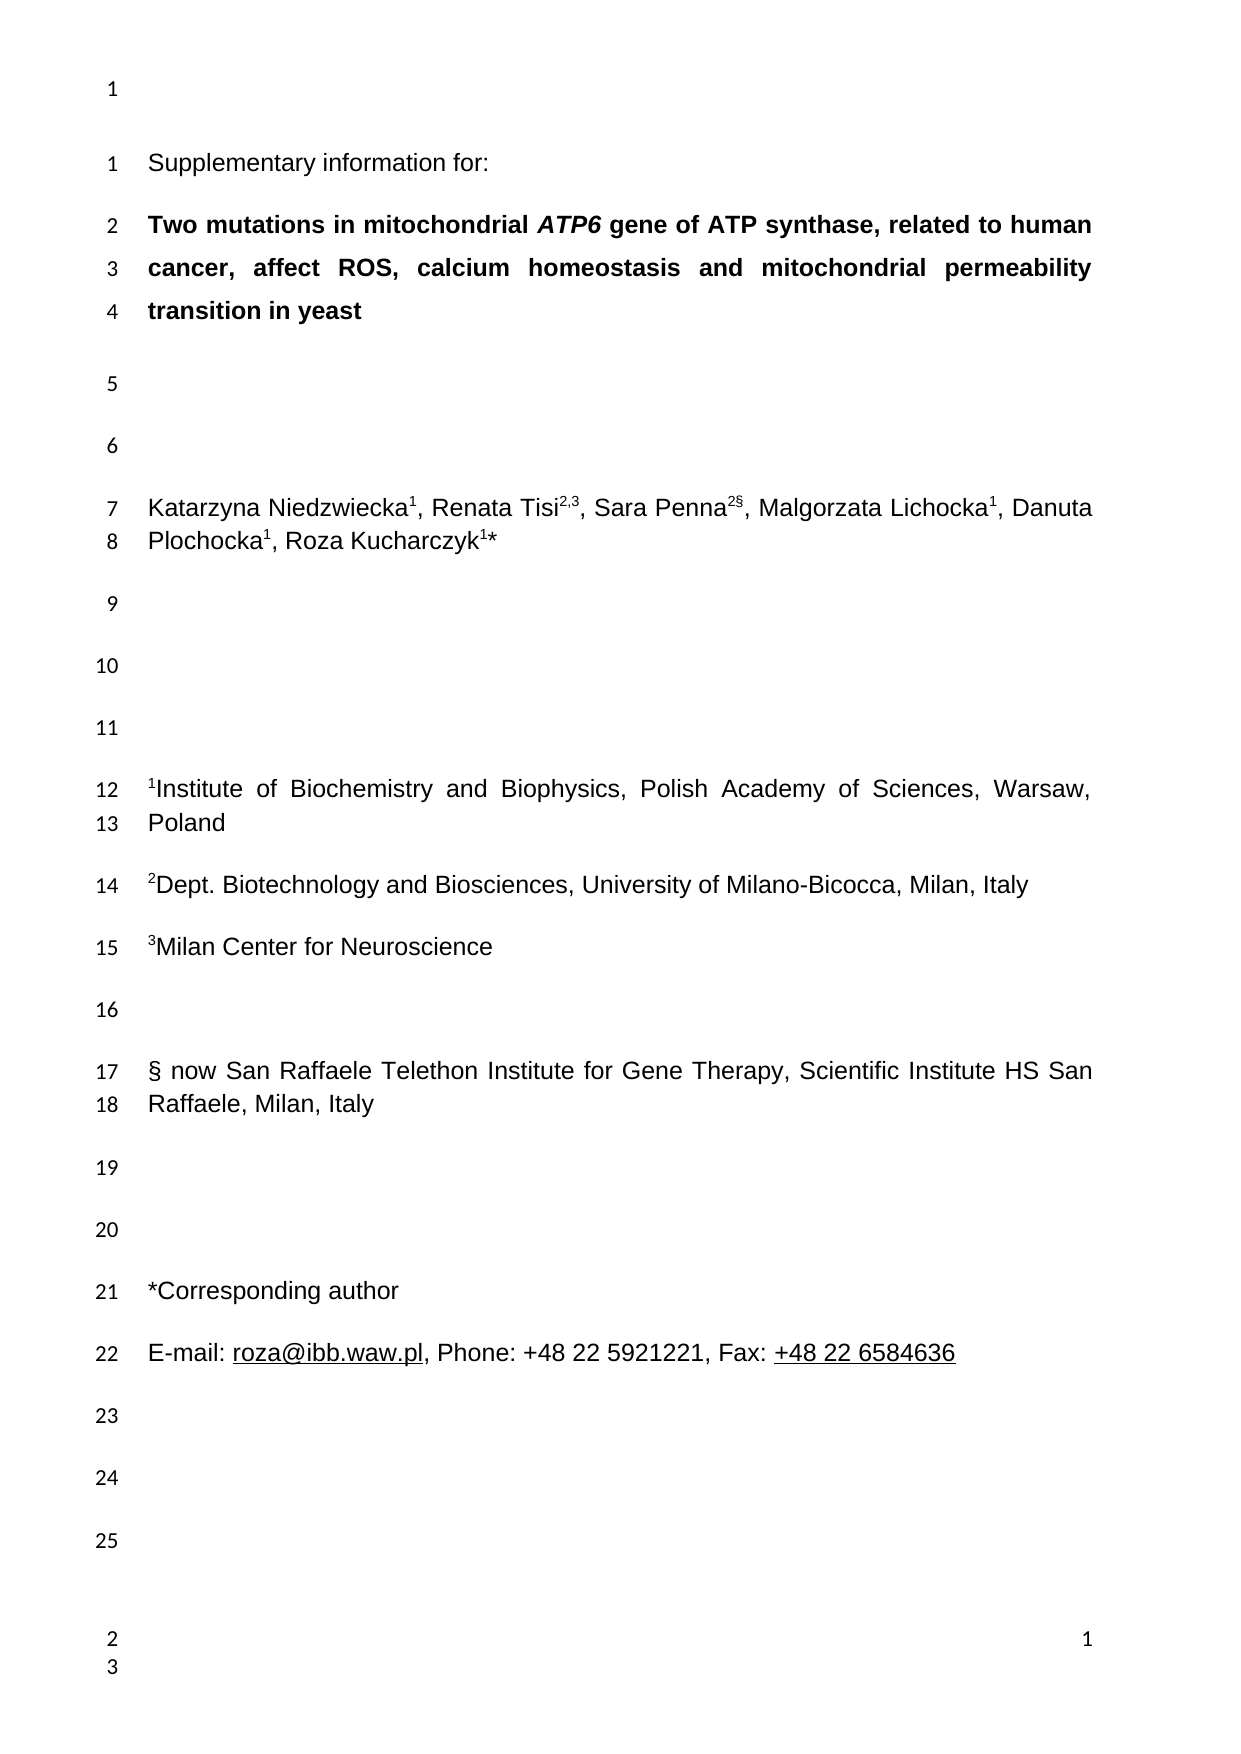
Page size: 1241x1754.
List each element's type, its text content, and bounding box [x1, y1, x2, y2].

text Two mutations in mitochondrial ATP6 gene of ATP synthase, related to human cancer, affect ROS, calcium homeostasis and mitochondrial permeability transition in yeast [148, 210, 1093, 325]
text § now San Raffaele Telethon Institute for Gene Therapy, Scientific Institute HS San Raffaele, Milan, Italy [148, 1056, 1093, 1118]
text 2Dept. Biotechnology and Biosciences, University of Milano-Bicocca, Milan, Italy [148, 870, 1093, 898]
text E-mail: roza@ibb.waw.pl, Phone: +48 22 5921221, Fax: +48 22 6584636 [148, 1338, 1093, 1367]
text Katarzyna Niedzwiecka1, Renata Tisi2,3, Sara Penna2§, Malgorzata Lichocka1, Danuta Plochocka1, Roza Kucharczyk1* [148, 493, 1093, 554]
text 3Milan Center for Neuroscience [148, 932, 1093, 961]
text Supplementary information for: [148, 148, 1093, 176]
text *Corresponding author [148, 1276, 1093, 1304]
text 1Institute of Biochemistry and Biophysics, Polish Academy of Sciences, Warsaw, Poland [148, 774, 1093, 836]
